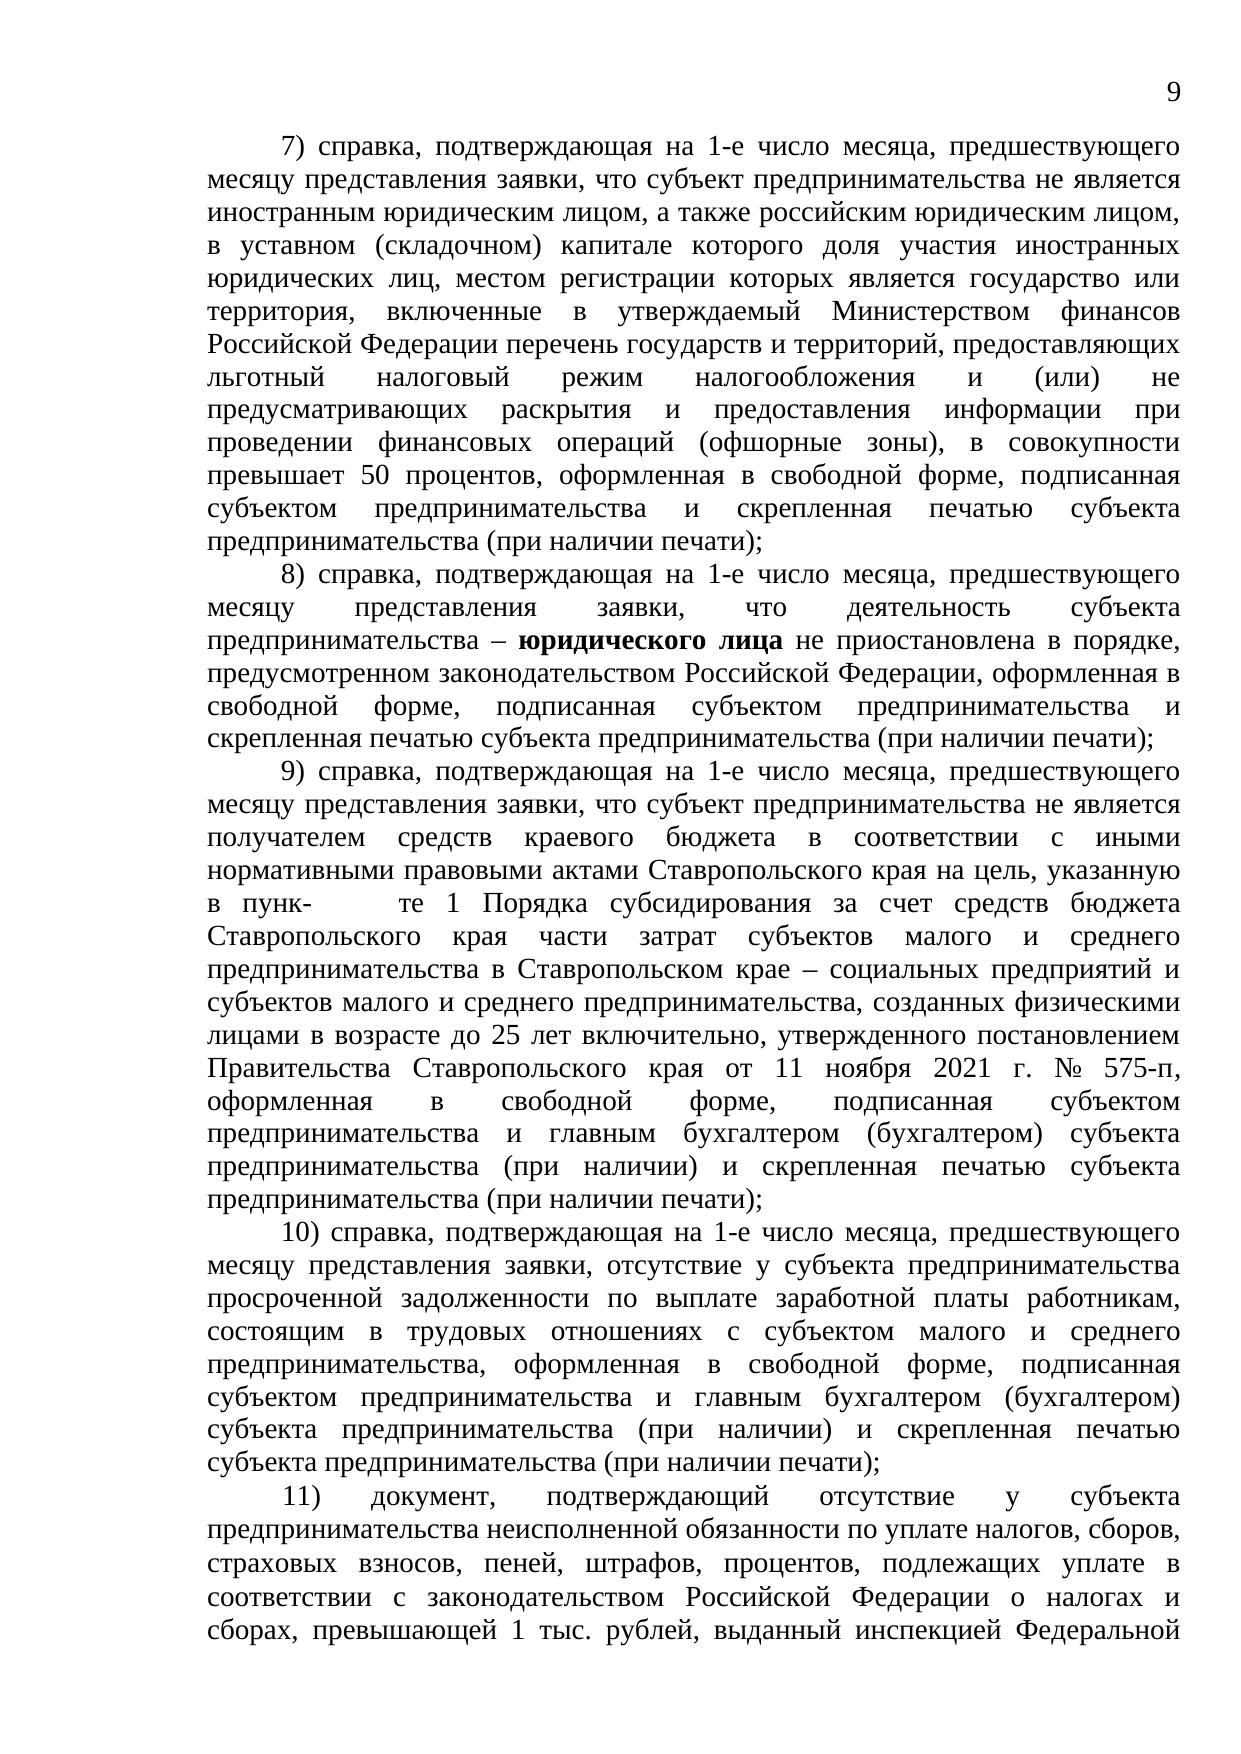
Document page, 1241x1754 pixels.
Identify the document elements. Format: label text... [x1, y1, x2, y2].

text 7) справка, подтверждающая на 1-е число месяца, предшествующего месяцу представления заявки, что субъект предпринимательства не является иностранным юридическим лицом, а также российским юридическим лицом, в уставном (складочном) капитале которого доля участия иностранных юридических лиц, местом регистрации которых является государство или территория, включенные в утверждаемый Министерством финансов Российской Федерации перечень государств и территорий, предоставляющих льготный налоговый режим налогообложения и (или) не предусматривающих раскрытия и предоставления информации при проведении финансовых операций (офшорные зоны), в совокупности превышает 50 процентов, оформленная в свободной форме, подписанная субъектом предпринимательства и скрепленная печатью субъекта предпринимательства (при наличии печати); [207, 129, 1181, 557]
text 8) справка, подтверждающая на 1-е число месяца, предшествующего месяцу представления заявки, что деятельность субъекта предпринимательства – юридического лица не приостановлена в порядке, предусмотренном законодательством Российской Федерации, оформленная в свободной форме, подписанная субъектом предпринимательства и скрепленная печатью субъекта предпринимательства (при наличии печати); [207, 557, 1181, 754]
text 9) справка, подтверждающая на 1-е число месяца, предшествующего месяцу представления заявки, что субъект предпринимательства не является получателем средств краевого бюджета в соответствии с иными нормативными правовыми актами Ставропольского края на цель, указанную в пунк- те 1 Порядка субсидирования за счет средств бюджета Ставропольского края части затрат субъектов малого и среднего предпринимательства в Ставропольском крае – социальных предприятий и субъектов малого и среднего предпринимательства, созданных физическими лицами в возрасте до 25 лет включительно, утвержденного постановлением Правительства Ставропольского края от 11 ноября 2021 г. № 575-п, оформленная в свободной форме, подписанная субъектом предпринимательства и главным бухгалтером (бухгалтером) субъекта предпринимательства (при наличии) и скрепленная печатью субъекта предпринимательства (при наличии печати); [207, 754, 1181, 1215]
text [207, 1478, 1181, 1646]
text 10) справка, подтверждающая на 1-е число месяца, предшествующего месяцу представления заявки, отсутствие у субъекта предпринимательства просроченной задолженности по выплате заработной платы работникам, состоящим в трудовых отношениях с субъектом малого и среднего предпринимательства, оформленная в свободной форме, подписанная субъектом предпринимательства и главным бухгалтером (бухгалтером) субъекта предпринимательства (при наличии) и скрепленная печатью субъекта предпринимательства (при наличии печати); [207, 1215, 1181, 1478]
